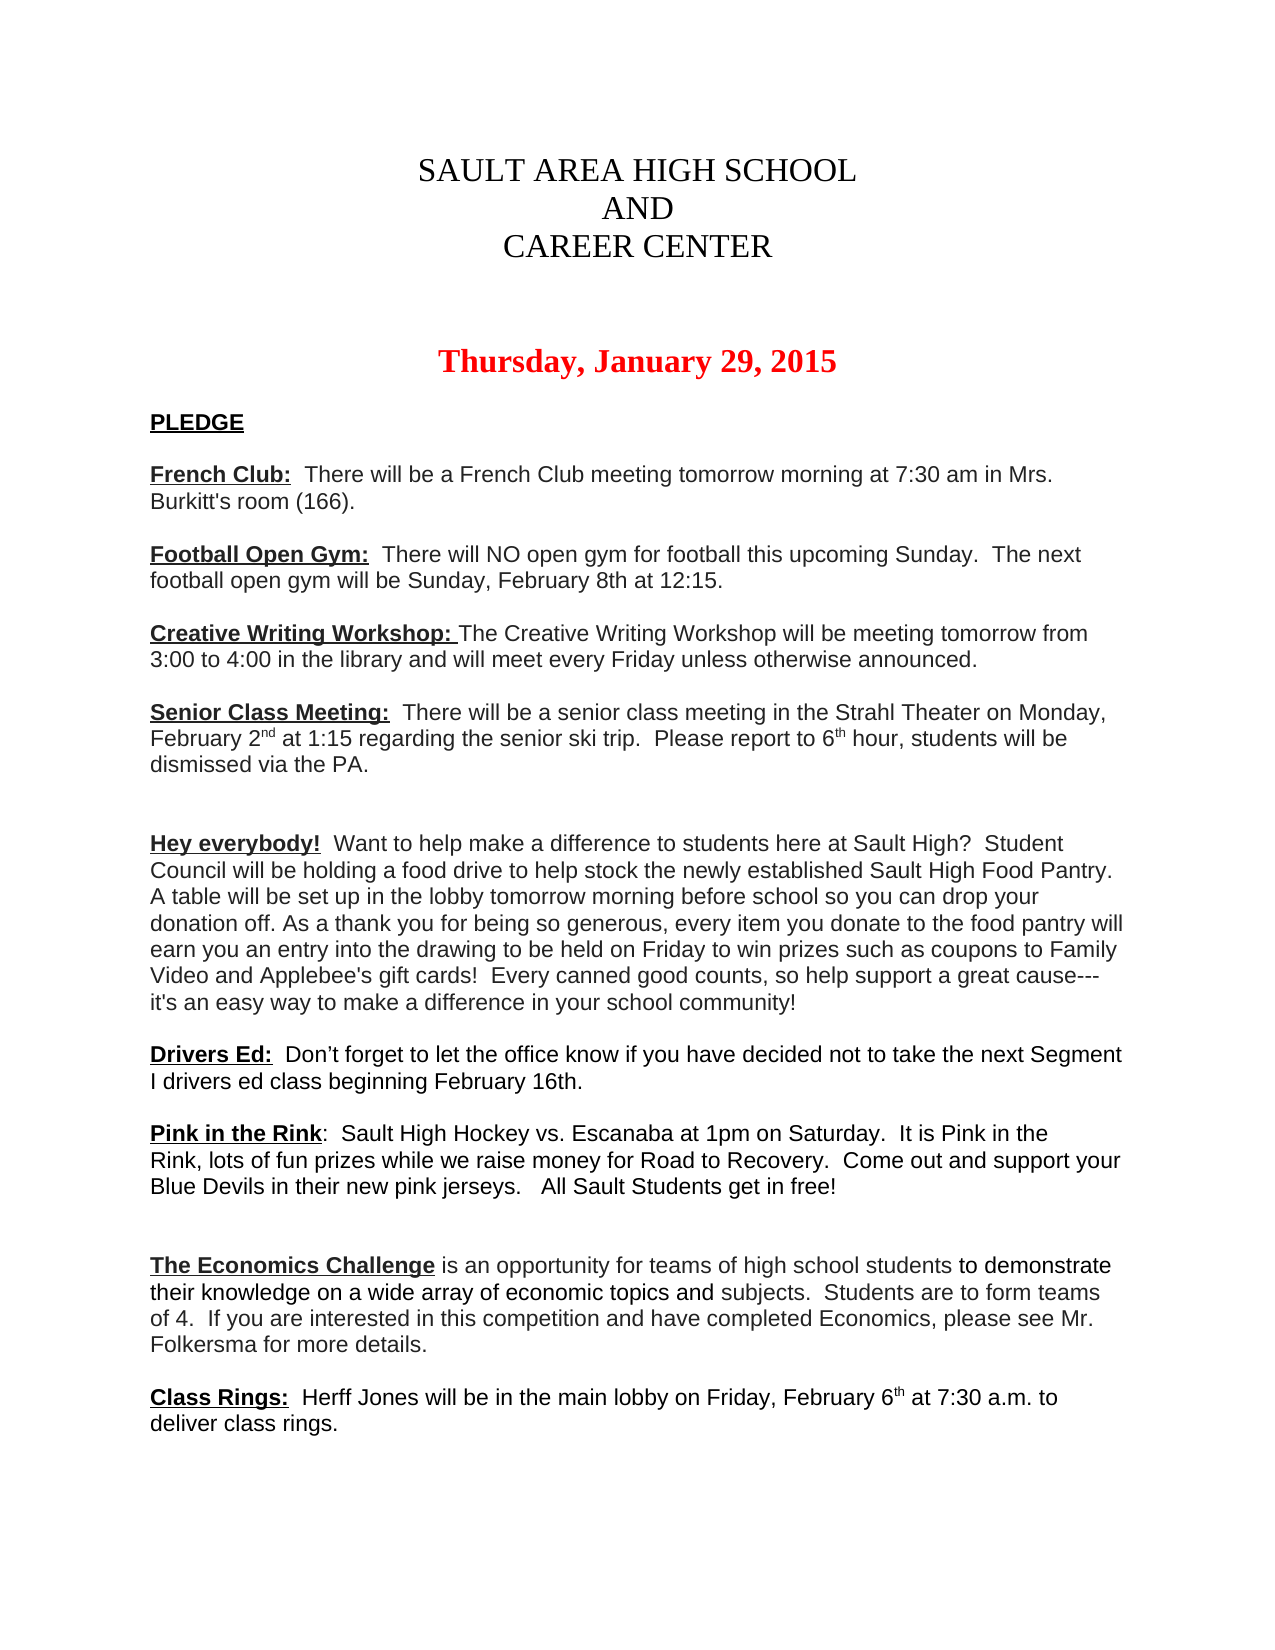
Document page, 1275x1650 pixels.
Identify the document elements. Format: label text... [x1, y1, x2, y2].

text SAULT AREA HIGH SCHOOL [150, 150, 1125, 188]
text Senior Class Meeting: There will be a senior class meeting in the Strahl Theater on Monday, February 2nd at 1:15 regarding the senior ski trip. Please report to 6th hour, students will be dismissed via the PA. [150, 699, 1125, 778]
text Hey everybody! Want to help make a difference to students here at Sault High? Student Council will be holding a food drive to help stock the newly established Sault High Food Pantry. A table will be set up in the lobby tomorrow morning before school so you can drop your donation off. As a thank you for being so generous, every item you donate to the food pantry will earn you an entry into the drawing to be held on Friday to win prizes such as coupons to Family Video and Applebee's gift cards! Every canned good counts, so help support a great cause---it's an easy way to make a difference in your school community! [150, 830, 1125, 1015]
text Football Open Gym: There will NO open gym for football this upcoming Sunday. The next football open gym will be Sunday, February 8th at 12:15. [723, 541, 1125, 593]
text Thursday, January 29, 2015 [150, 342, 1125, 380]
text The Economics Challenge is an opportunity for teams of high school students to demonstrate their knowledge on a wide array of economic topics and subjects. Students are to form teams of 4. If you are interested in this competition and have completed Economics, please see Mr. Folkersma for more details. [150, 1252, 1125, 1357]
text CAREER CENTER [150, 227, 1125, 265]
text Drivers Ed: Don’t forget to let the office know if you have decided not to take the next Segment I drivers ed class beginning February 16th. [150, 1041, 1125, 1094]
text Pink in the Rink: Sault High Hockey vs. Escanaba at 1pm on Saturday. It is Pink in the Rink, lots of fun prizes while we raise money for Road to Recovery. Come out and support your Blue Devils in their new pink jerseys. All Sault Students get in free! [836, 1120, 1125, 1199]
text French Club: There will be a French Club meeting tomorrow morning at 7:30 am in Mrs. Burkitt's room (166). [362, 461, 1125, 514]
text PLEDGE [150, 409, 1125, 435]
text Class Rings: Herff Jones will be in the main lobby on Friday, February 6th at 7:30 a.m. to deliver class rings. [150, 1384, 1125, 1437]
text AND [150, 188, 1125, 227]
text Creative Writing Workshop: The Creative Writing Workshop will be meeting tomorrow from 3:00 to 4:00 in the library and will meet every Friday unless otherwise announced. [150, 619, 1125, 672]
